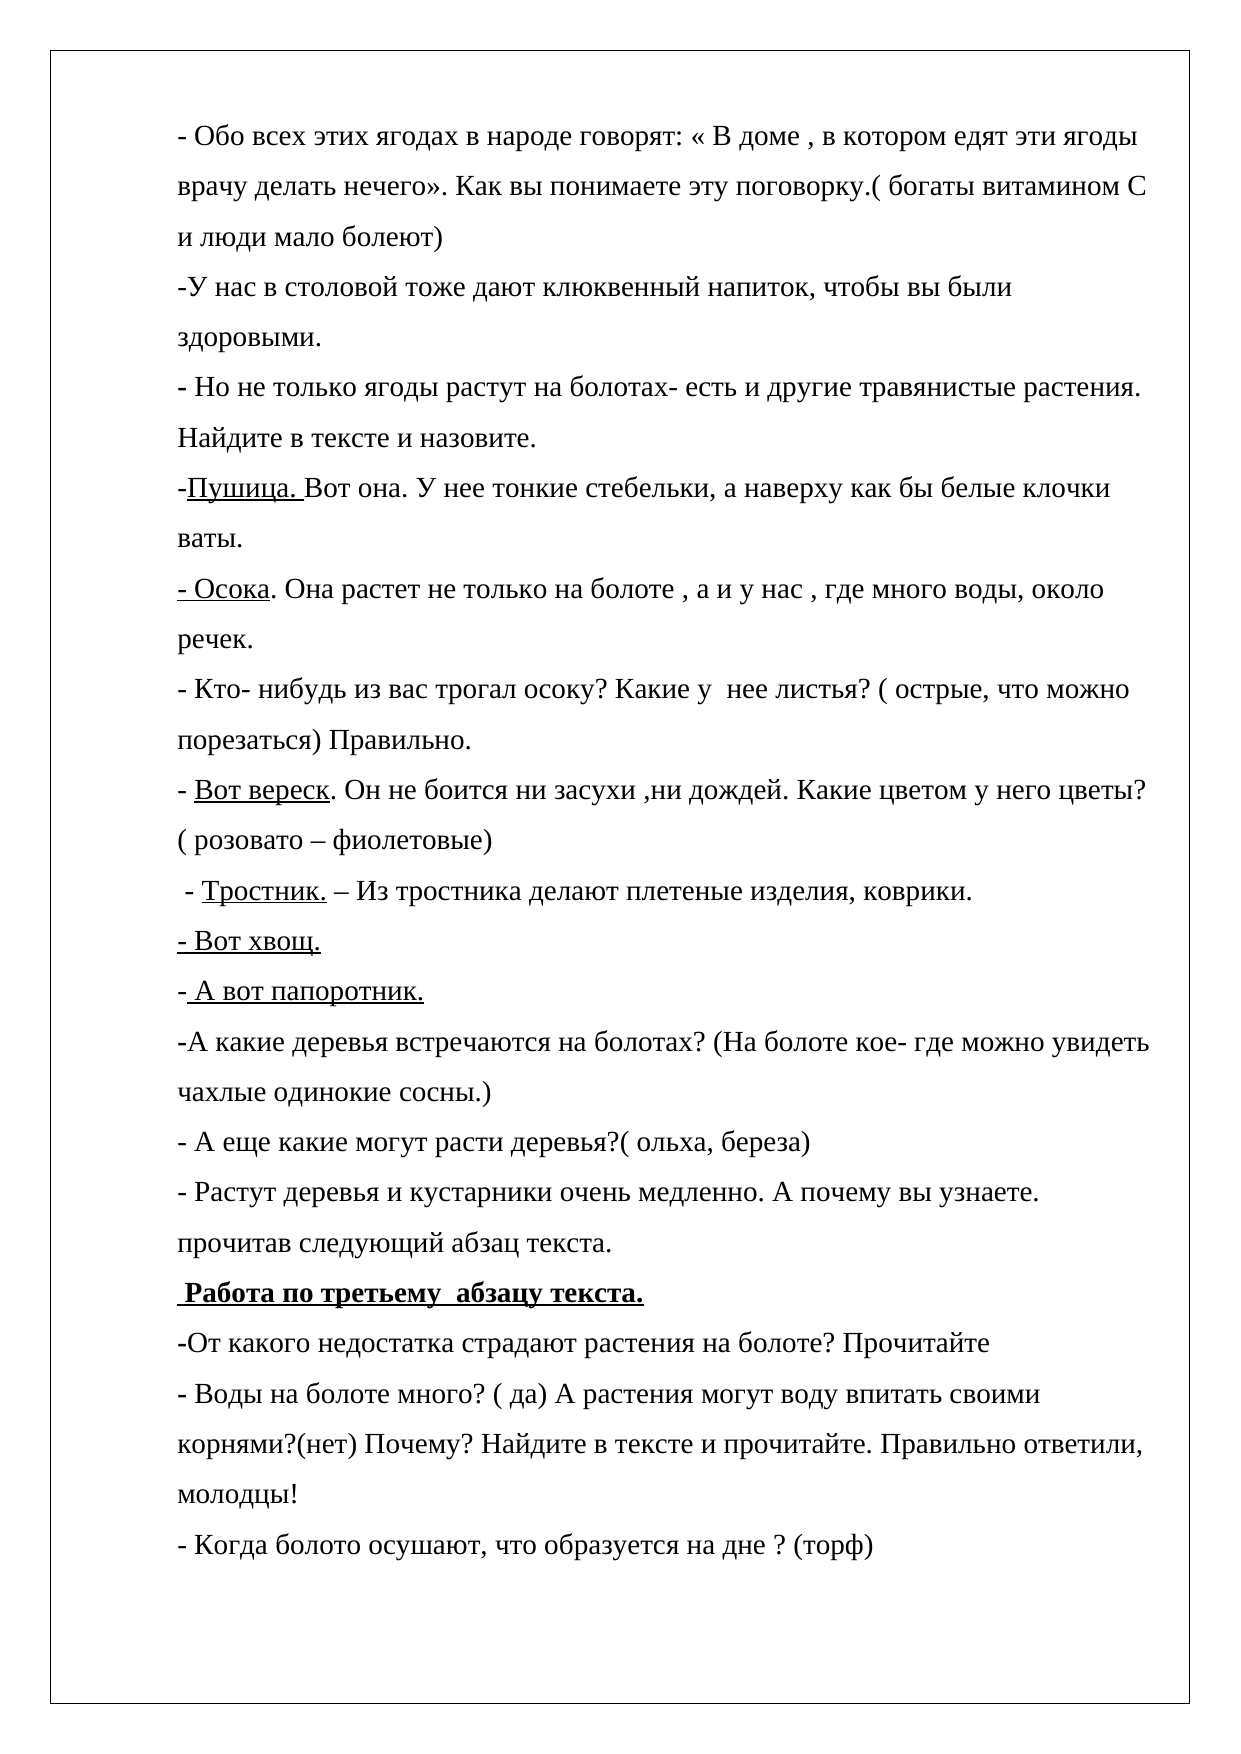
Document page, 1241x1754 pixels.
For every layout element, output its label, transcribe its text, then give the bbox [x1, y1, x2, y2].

text - А еще какие могут расти деревья?( ольха, береза) [177, 1124, 1152, 1158]
text - Воды на болоте много? ( да) А растения могут воду впитать своими корнями?(нет) Почему? Найдите в тексте и прочитайте. Правильно ответили, молодцы! [177, 1376, 1152, 1510]
text -У нас в столовой тоже дают клюквенный напиток, чтобы вы были здоровыми. [177, 269, 1152, 353]
text - Но не только ягоды растут на болотах- есть и другие травянистые растения. Найдите в тексте и назовите. [177, 369, 1152, 453]
text - Кто- нибудь из вас трогал осоку? Какие у нее листья? ( острые, что можно порезаться) Правильно. [177, 671, 1152, 755]
text -От какого недостатка страдают растения на болоте? Прочитайте [177, 1326, 1152, 1359]
text - Тростник. – Из тростника делают плетеные изделия, коврики. [177, 873, 1152, 906]
text -Пушица. Вот она. У нее тонкие стебельки, а наверху как бы белые клочки ваты. [177, 470, 1152, 554]
text - Осока. Она растет не только на болоте , а и у нас , где много воды, около речек. [177, 571, 1152, 655]
text - А вот папоротник. [177, 973, 1152, 1007]
text - Вот хвощ. [177, 923, 1152, 957]
text - Когда болото осушают, что образуется на дне ? (торф) [177, 1527, 1152, 1560]
text - Растут деревья и кустарники очень медленно. А почему вы узнаете. прочитав следующий абзац текста. [177, 1174, 1152, 1258]
text - Вот вереск. Он не боится ни засухи ,ни дождей. Какие цветом у него цветы?( розовато – фиолетовые) [177, 772, 1152, 856]
text - Обо всех этих ягодах в народе говорят: « В доме , в котором едят эти ягоды врачу делать нечего». Как вы понимаете эту поговорку.( богаты витамином С и люди мало болеют) [177, 118, 1152, 252]
text -А какие деревья встречаются на болотах? (На болоте кое- где можно увидеть чахлые одинокие сосны.) [177, 1024, 1152, 1107]
text Работа по третьему абзацу текста. [177, 1275, 1152, 1309]
